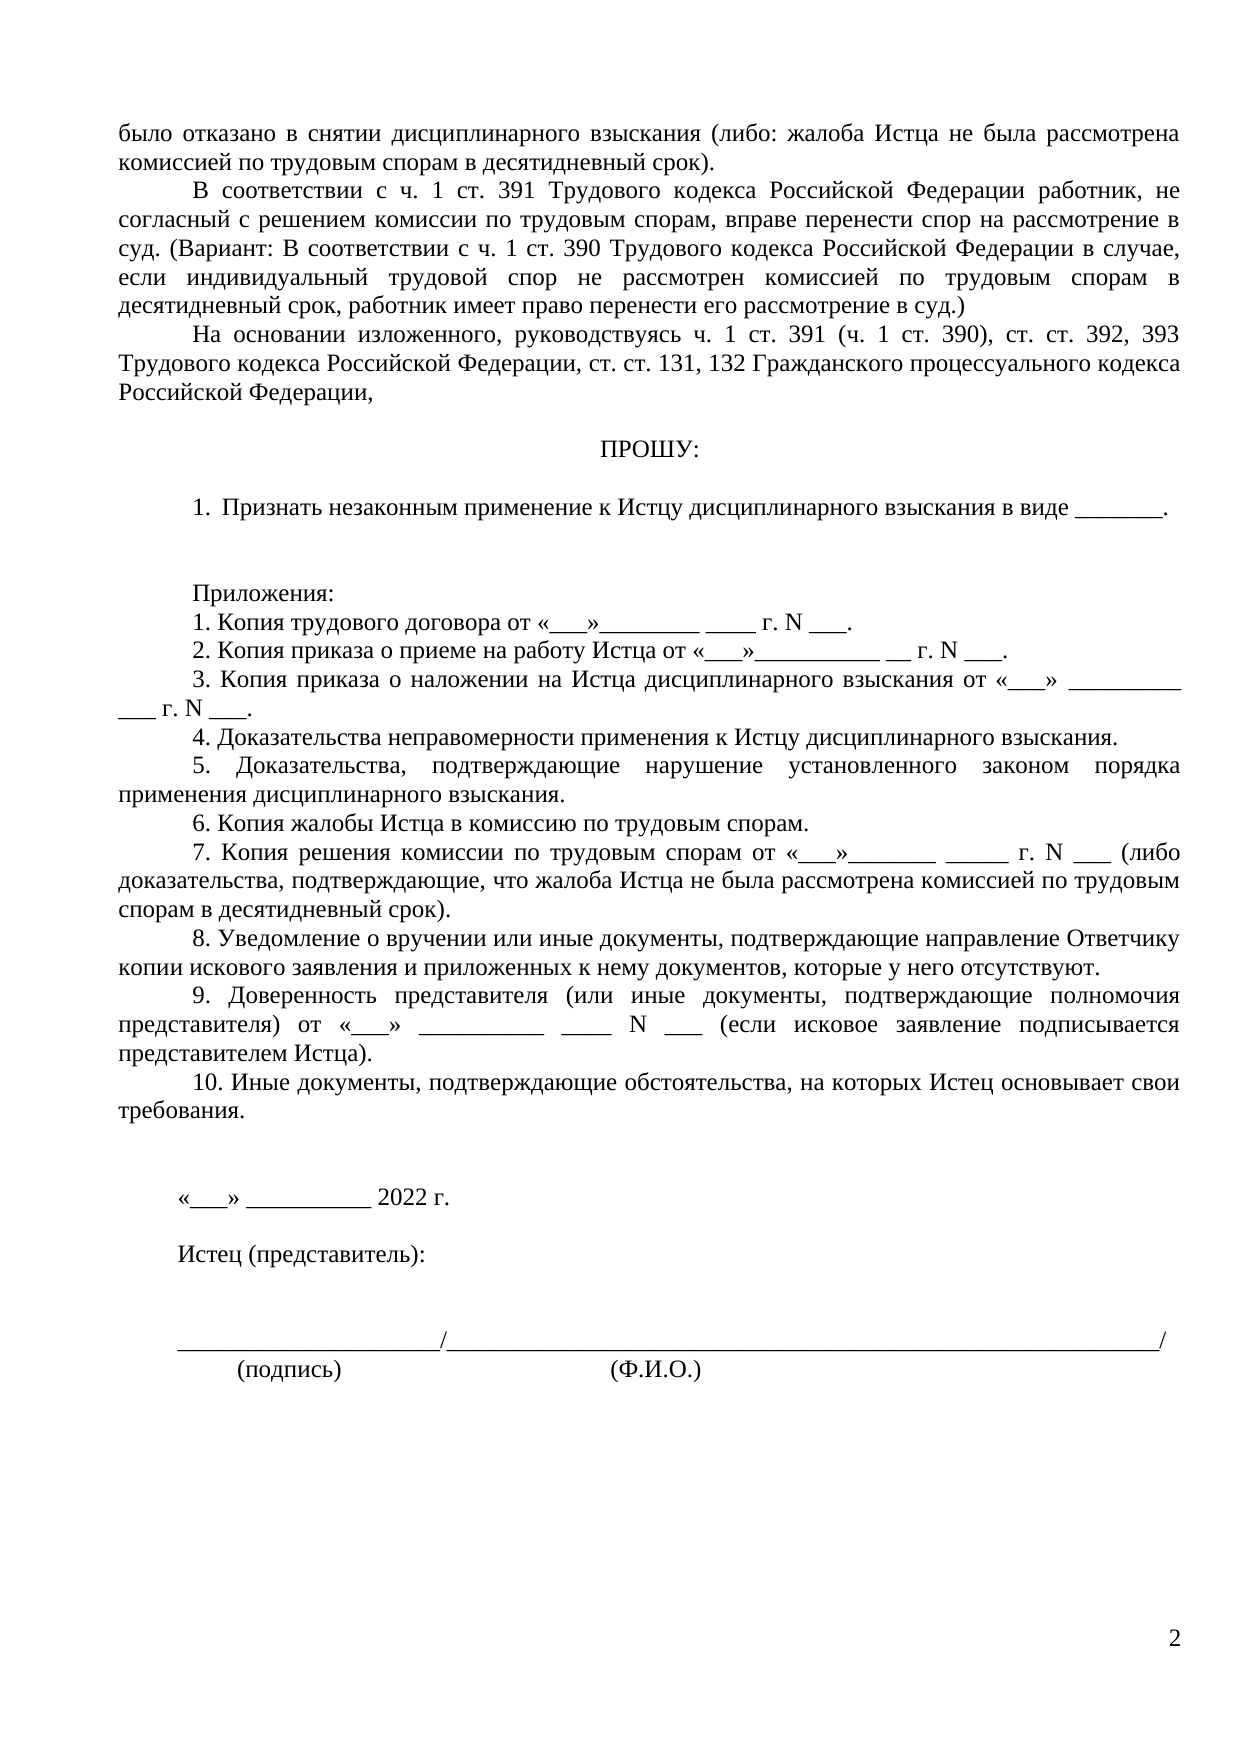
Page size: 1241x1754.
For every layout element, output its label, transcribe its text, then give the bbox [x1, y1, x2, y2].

text 6. Копия жалобы Истца в комиссию по трудовым спорам. [118, 808, 1181, 837]
list Признать незаконным применение к Истцу дисциплинарного взыскания в виде _______. [118, 492, 1181, 521]
text 5. Доказательства, подтверждающие нарушение установленного законом порядка применения дисциплинарного взыскания. [118, 751, 1181, 808]
text 7. Копия решения комиссии по трудовым спорам от «___»_______ _____ г. N ___ (либо доказательства, подтверждающие, что жалоба Истца не была рассмотрена комиссией по трудовым спорам в десятидневный срок). [118, 837, 1181, 923]
text 4. Доказательства неправомерности применения к Истцу дисциплинарного взыскания. [118, 722, 1181, 751]
text (подпись) (Ф.И.О.) [118, 1354, 1181, 1383]
text 10. Иные документы, подтверждающие обстоятельства, на которых Истец основывает свои требования. [118, 1067, 1181, 1124]
text 1. Копия трудового договора от «___»________ ____ г. N ___. [118, 607, 1181, 636]
text 9. Доверенность представителя (или иные документы, подтверждающие полномочия представителя) от «___» __________ ____ N ___ (если исковое заявление подписывается представителем Истца). [118, 981, 1181, 1067]
text На основании изложенного, руководствуясь ч. 1 ст. 391 (ч. 1 ст. 390), ст. ст. 392, 393 Трудового кодекса Российской Федерации, ст. ст. 131, 132 Гражданского процессуального кодекса Российской Федерации, [118, 319, 1181, 406]
text Приложения: [118, 578, 1181, 607]
text В соответствии с ч. 1 ст. 391 Трудового кодекса Российской Федерации работник, не согласный с решением комиссии по трудовым спорам, вправе перенести спор на рассмотрение в суд. (Вариант: В соответствии с ч. 1 ст. 390 Трудового кодекса Российской Федерации в случае, если индивидуальный трудовой спор не рассмотрен комиссией по трудовым спорам в десятидневный срок, работник имеет право перенести его рассмотрение в суд.) [118, 176, 1181, 319]
text _____________________/_________________________________________________________/ [177, 1326, 1181, 1354]
text 8. Уведомление о вручении или иные документы, подтверждающие направление Ответчику копии искового заявления и приложенных к нему документов, которые у него отсутствуют. [118, 923, 1181, 981]
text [118, 118, 1181, 176]
text 3. Копия приказа о наложении на Истца дисциплинарного взыскания от «___» _________ ___ г. N ___. [118, 664, 1181, 722]
text «___» __________ 2022 г. [177, 1182, 1181, 1211]
text 2. Копия приказа о приеме на работу Истца от «___»__________ __ г. N ___. [118, 636, 1181, 664]
text ПРОШУ: [118, 434, 1181, 463]
text Истец (представитель): [177, 1239, 1181, 1268]
